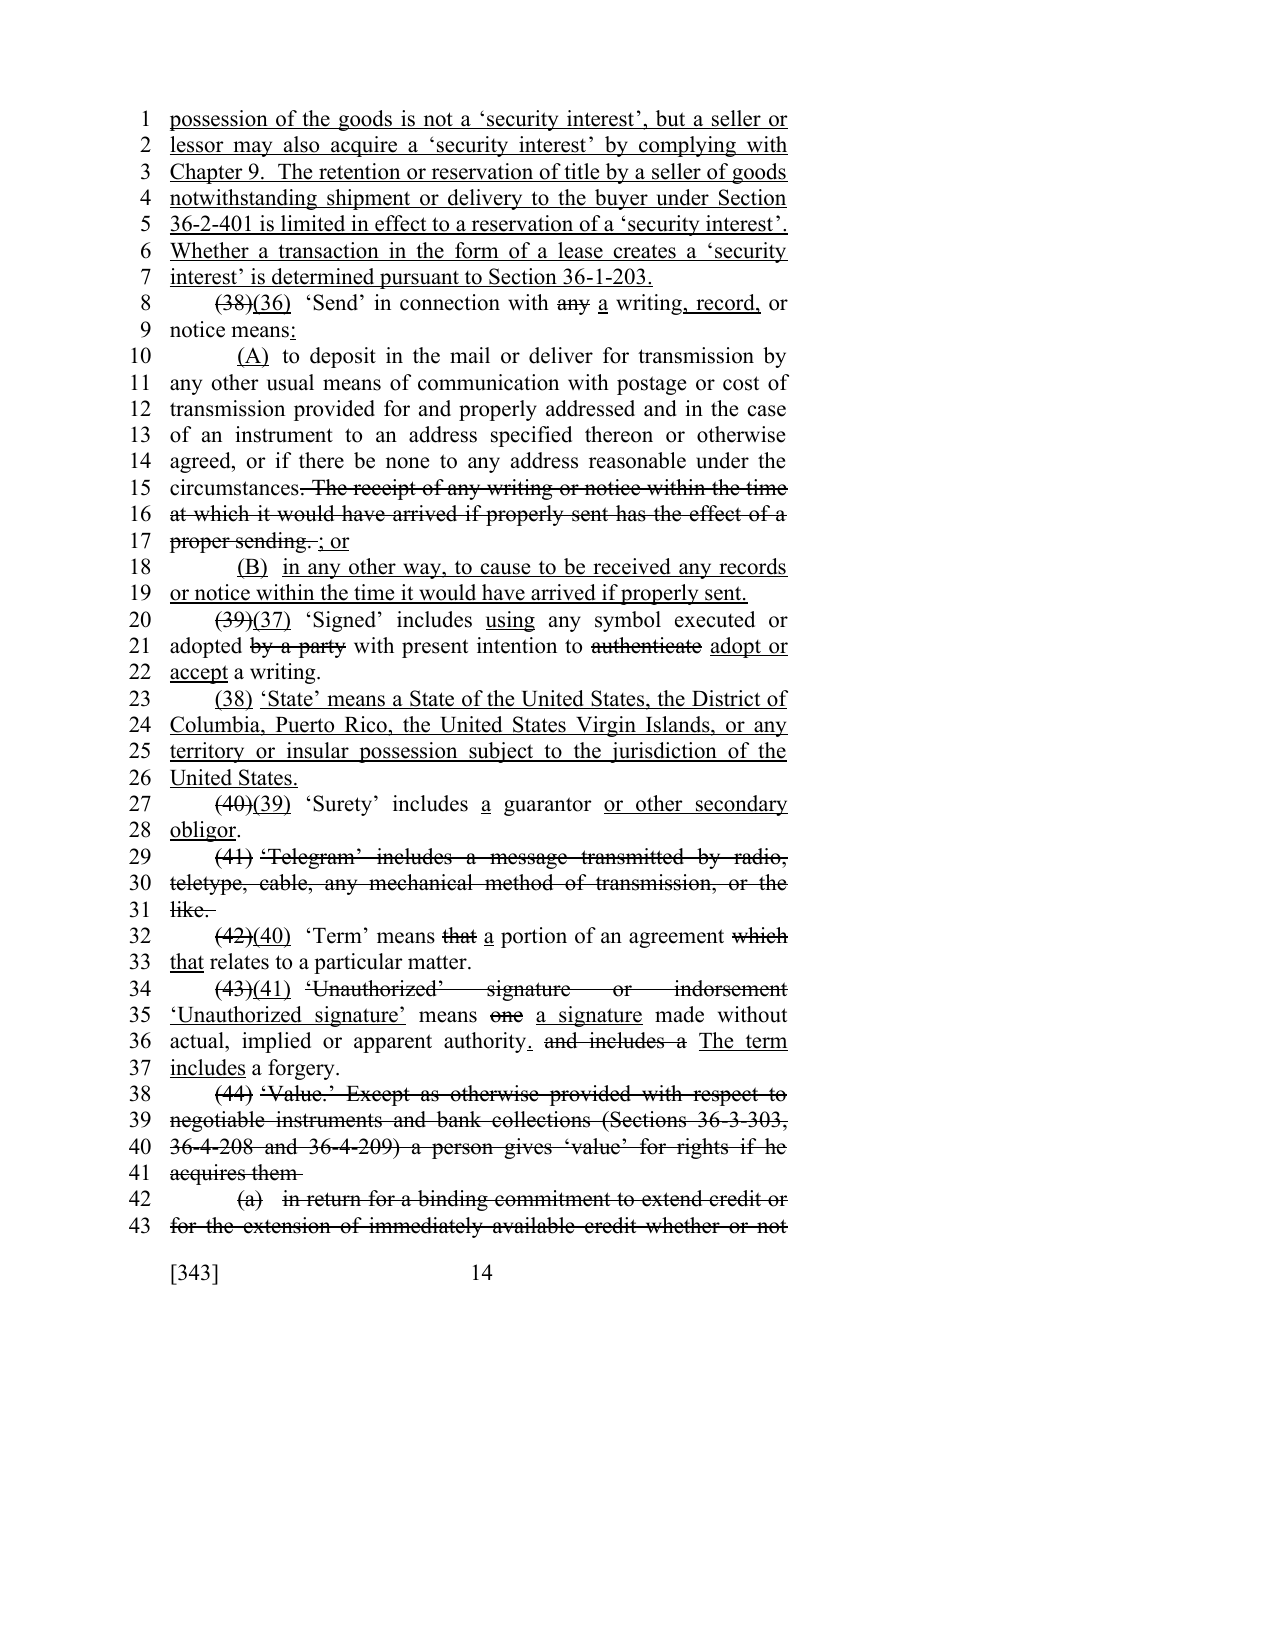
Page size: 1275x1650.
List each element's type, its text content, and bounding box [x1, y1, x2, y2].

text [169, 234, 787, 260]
text (41) ‘Telegram’ includes a message transmitted by radio, teletype, cable, any mechanical method of transmission, or the like. [169, 885, 787, 922]
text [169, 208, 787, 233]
text (38) ‘State’ means a State of the United States, the District of Columbia, Puerto Rico, the United States Virgin Islands, or any territory or insular possession subject to the jurisdiction of the United States. [169, 685, 787, 734]
text (44) ‘Value.’ Except as otherwise provided with respect to negotiable instruments and bank collections (Sections 36-3-303, 36-4-208 and 36-4-209) a person gives ‘value’ for rights if he acquires them [169, 1148, 787, 1186]
text (38)(36) ‘Send’ in connection with any a writing, record, or notice means: [169, 289, 787, 342]
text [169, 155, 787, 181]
text (38) ‘State’ means a State of the United States, the District of Columbia, Puerto Rico, the United States Virgin Islands, or any territory or insular possession subject to the jurisdiction of the United States. [169, 735, 787, 760]
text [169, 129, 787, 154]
text (B) in any other way, to cause to be received any records or notice within the time it would have arrived if properly sent. [169, 553, 787, 606]
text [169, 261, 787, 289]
text (38) ‘State’ means a State of the United States, the District of Columbia, Puerto Rico, the United States Virgin Islands, or any territory or insular possession subject to the jurisdiction of the United States. [169, 761, 787, 790]
text (44) ‘Value.’ Except as otherwise provided with respect to negotiable instruments and bank collections (Sections 36-3-303, 36-4-208 and 36-4-209) a person gives ‘value’ for rights if he acquires them [169, 1122, 787, 1147]
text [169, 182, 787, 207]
text (42)(40) ‘Term’ means that a portion of an agreement which that relates to a particular matter. [169, 922, 787, 975]
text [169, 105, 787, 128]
text (44) ‘Value.’ Except as otherwise provided with respect to negotiable instruments and bank collections (Sections 36-3-303, 36-4-208 and 36-4-209) a person gives ‘value’ for rights if he acquires them [169, 1080, 787, 1121]
text (43)(41) ‘Unauthorized’ signature or indorsement ‘Unauthorized signature’ means one a signature made without actual, implied or apparent authority. and includes a The term includes a forgery. [169, 975, 787, 1080]
text (41) ‘Telegram’ includes a message transmitted by radio, teletype, cable, any mechanical method of transmission, or the like. [169, 843, 787, 884]
text (A) to deposit in the mail or deliver for transmission by any other usual means of communication with postage or cost of transmission provided for and properly addressed and in the case of an instrument to an address specified thereon or otherwise agreed, or if there be none to any address reasonable under the circumstances. The receipt of any writing or notice within the time at which it would have arrived if properly sent has the effect of a proper sending. ; or [169, 342, 787, 515]
text (40)(39) ‘Surety’ includes a guarantor or other secondary obligor. [169, 790, 787, 843]
text (39)(37) ‘Signed’ includes using any symbol executed or adopted by a party with present intention to authenticate adopt or accept a writing. [169, 606, 787, 685]
